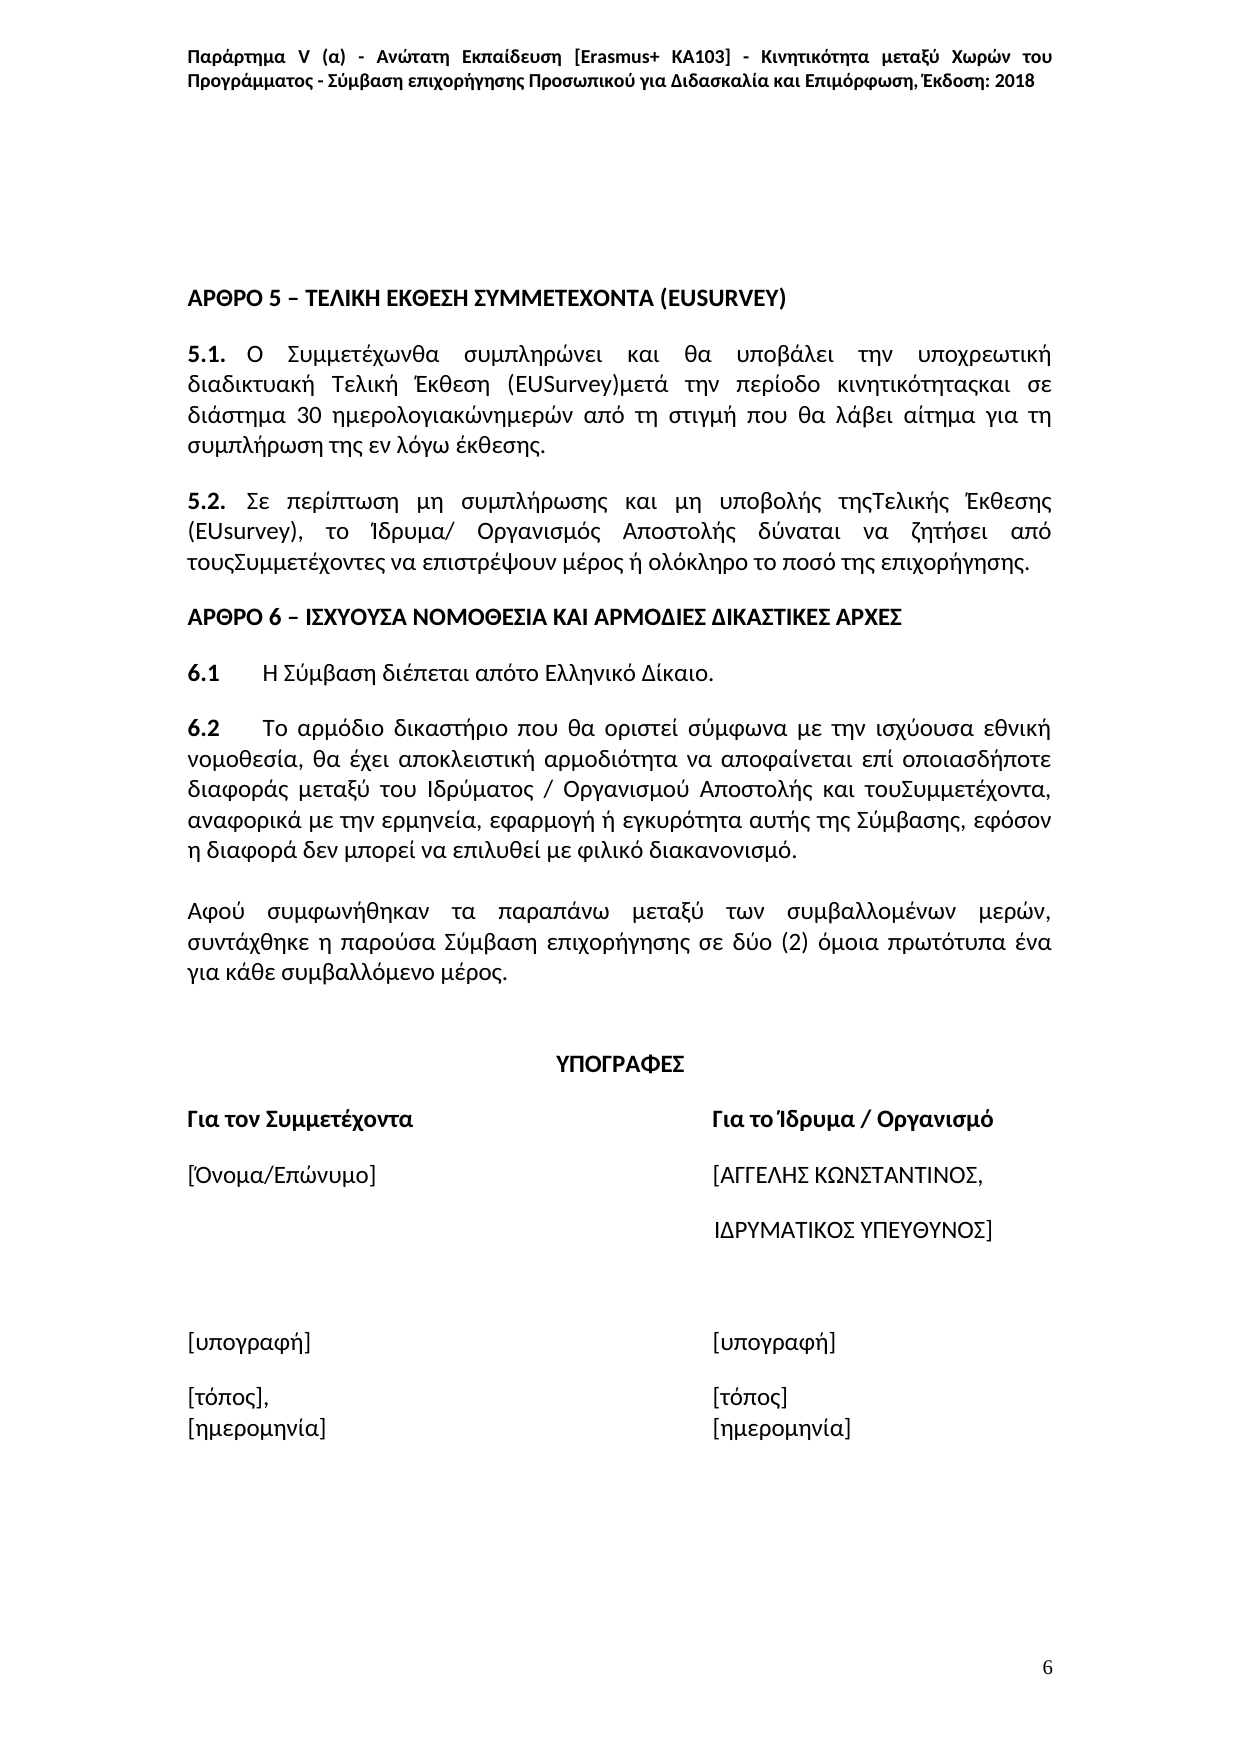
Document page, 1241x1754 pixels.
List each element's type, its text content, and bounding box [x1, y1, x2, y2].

text 5.1. Ο Συμμετέχωνθα συμπληρώνει και θα υποβάλει την υποχρεωτική διαδικτυακή Τελική Έκθεση (EUSurvey)μετά την περίοδο κινητικότηταςκαι σε διάστημα 30 ημερολογιακώνημερών από τη στιγμή που θα λάβει αίτημα για τη συμπλήρωση της εν λόγω έκθεσης. [187, 338, 1053, 460]
text ΥΠΟΓΡΑΦΕΣ [187, 1048, 1053, 1079]
text 6.2 Το αρμόδιο δικαστήριο που θα οριστεί σύμφωνα με την ισχύουσα εθνική νομοθεσία, θα έχει αποκλειστική αρμοδιότητα να αποφαίνεται επί οποιασδήποτε διαφοράς μεταξύ του Ιδρύματος / Οργανισμού Αποστολής και τουΣυμμετέχοντα, αναφορικά με την ερμηνεία, εφαρμογή ή εγκυρότητα αυτής της Σύμβασης, εφόσον η διαφορά δεν μπορεί να επιλυθεί με φιλικό διακανονισμό. [187, 712, 1053, 865]
text 6.1 Η Σύμβαση διέπεται απότο Ελληνικό Δίκαιο. [187, 657, 1053, 687]
text ΑΡΘΡΟ 6 – ΙΣΧΥΟΥΣΑ ΝΟΜΟΘΕΣΙΑ ΚΑΙ ΑΡΜΟΔΙΕΣ ΔΙΚΑΣΤΙΚΕΣ ΑΡΧΕΣ [187, 601, 1053, 632]
text [ημερομηνία] [ημερομηνία] [187, 1412, 1053, 1442]
text ΙΔΡΥΜΑΤΙΚΟΣ ΥΠΕΥΘΥΝΟΣ] [187, 1215, 1053, 1245]
text [τόπος], [τόπος] [187, 1381, 1053, 1412]
text [υπογραφή] [υπογραφή] [187, 1326, 1053, 1356]
text 5.2. Σε περίπτωση μη συμπλήρωσης και μη υποβολής τηςΤελικής Έκθεσης (EUsurvey), το Ίδρυμα/ Οργανισμός Αποστολής δύναται να ζητήσει από τουςΣυμμετέχοντες να επιστρέψουν μέρος ή ολόκληρο το ποσό της επιχορήγησης. [187, 485, 1053, 576]
text Για τον Συμμετέχοντα Για το Ίδρυμα / Οργανισμό [187, 1104, 1053, 1134]
text Αφού συμφωνήθηκαν τα παραπάνω μεταξύ των συμβαλλομένων μερών, συντάχθηκε η παρούσα Σύμβαση επιχορήγησης σε δύο (2) όμοια πρωτότυπα ένα για κάθε συμβαλλόμενο μέρος. [187, 896, 1053, 987]
text [Όνομα/Επώνυμο] [ΑΓΓΕΛΗΣ ΚΩΝΣΤΑΝΤΙΝΟΣ, [187, 1159, 1053, 1190]
text ΑΡΘΡΟ 5 – ΤΕΛΙΚΗ ΕΚΘΕΣΗ ΣΥΜΜΕΤΕΧΟΝΤΑ (EUSURVEY) [187, 282, 1053, 313]
